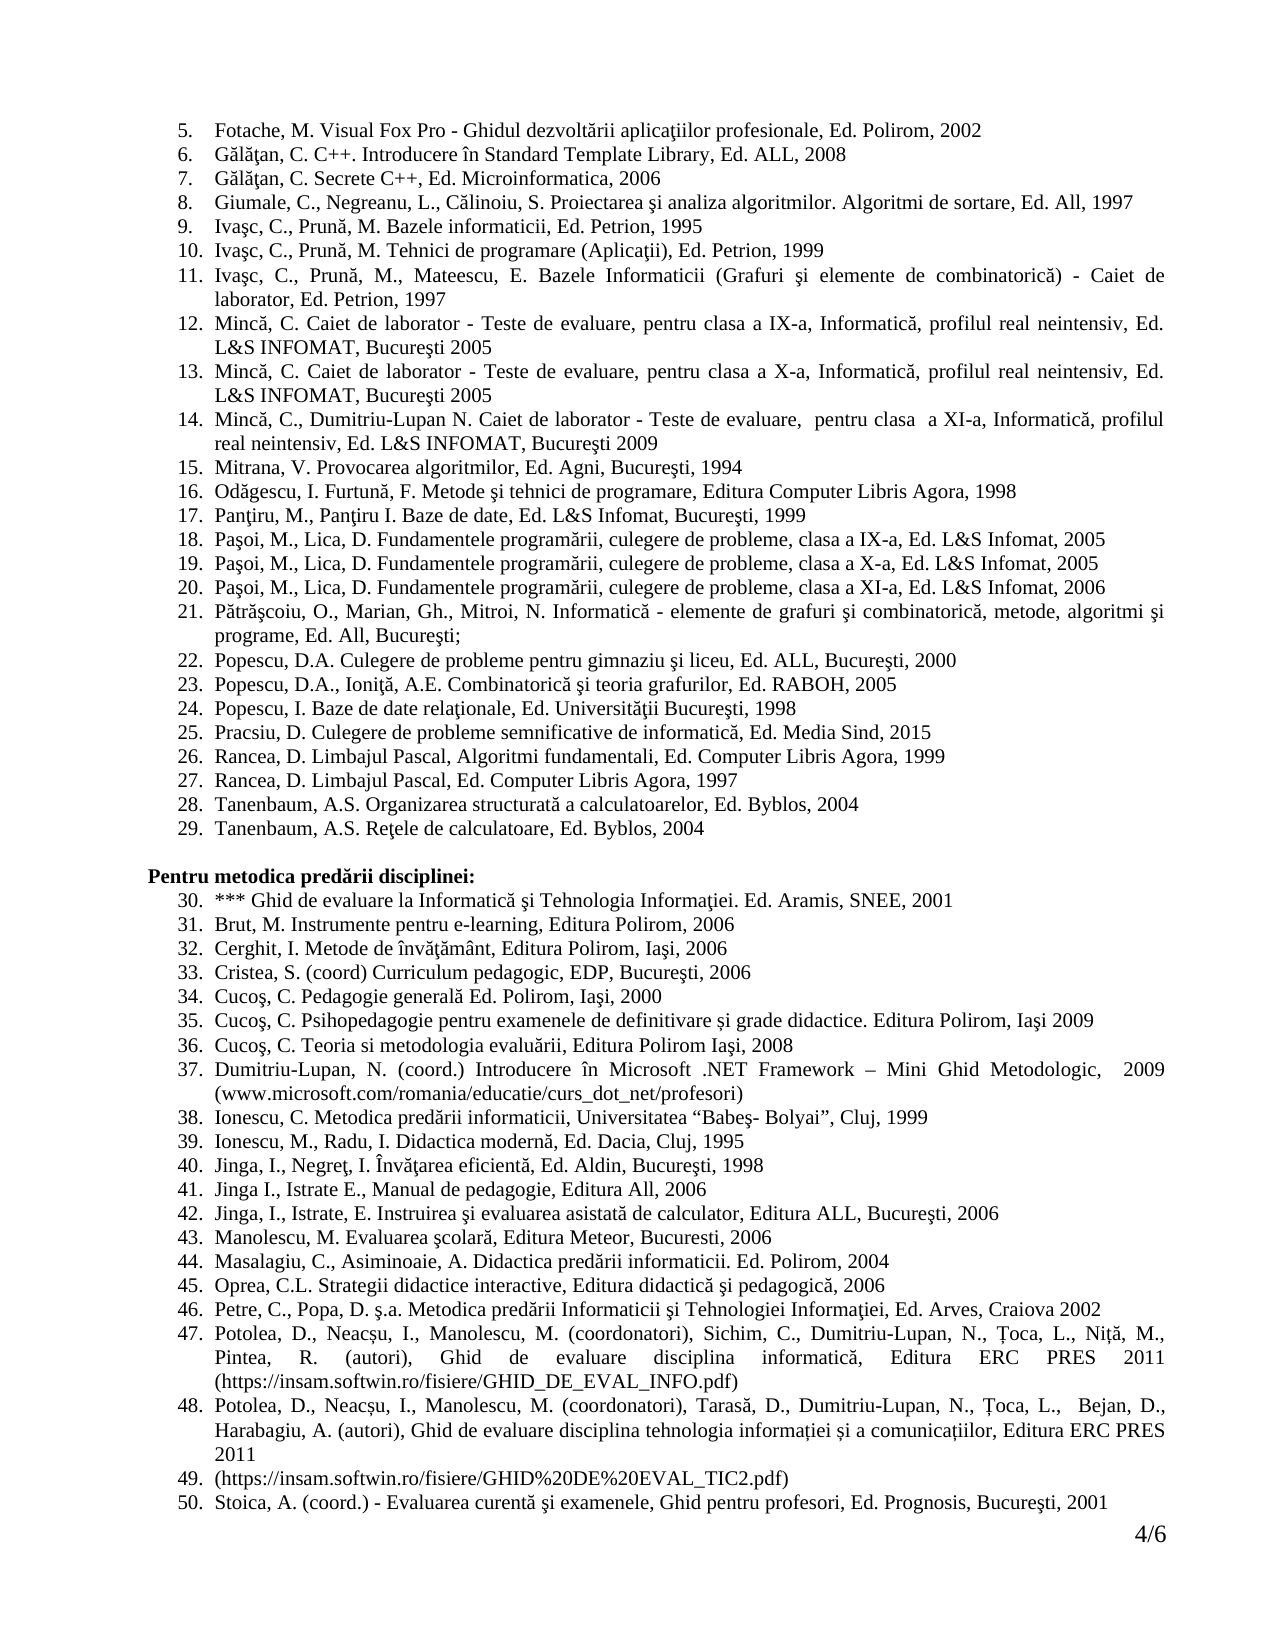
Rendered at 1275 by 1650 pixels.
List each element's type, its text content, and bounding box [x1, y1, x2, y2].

list Manolescu, M. Evaluarea şcolară, Editura Meteor, Bucuresti, 2006 [177, 1225, 1167, 1249]
list Cerghit, I. Metode de învăţământ, Editura Polirom, Iaşi, 2006 [177, 936, 1167, 960]
list Popescu, D.A. Culegere de probleme pentru gimnaziu şi liceu, Ed. ALL, Bucureşti, 2000 [177, 647, 1167, 672]
list Jinga, I., Istrate, E. Instruirea şi evaluarea asistată de calculator, Editura ALL, Bucureşti, 2006 [177, 1201, 1167, 1225]
list Oprea, C.L. Strategii didactice interactive, Editura didactică şi pedagogică, 2006 [177, 1273, 1167, 1297]
list Stoica, A. (coord.) - Evaluarea curentă şi examenele, Ghid pentru profesori, Ed. Prognosis, Bucureşti, 2001 [177, 1490, 1167, 1514]
list Jinga I., Istrate E., Manual de pedagogie, Editura All, 2006 [177, 1177, 1167, 1201]
list Cucoş, C. Psihopedagogie pentru examenele de definitivare și grade didactice. Editura Polirom, Iaşi 2009 [177, 1008, 1167, 1032]
list Petre, C., Popa, D. ş.a. Metodica predării Informaticii şi Tehnologiei Informaţiei, Ed. Arves, Craiova 2002 [177, 1297, 1167, 1321]
list Rancea, D. Limbajul Pascal, Algoritmi fundamentali, Ed. Computer Libris Agora, 1999 [177, 744, 1167, 768]
list Ivaşc, C., Prună, M., Mateescu, E. Bazele Informaticii (Grafuri şi elemente de combinatorică) - Caiet de laborator, Ed. Petrion, 1997 [177, 262, 1167, 311]
list Cristea, S. (coord) Curriculum pedagogic, EDP, Bucureşti, 2006 [177, 960, 1167, 984]
list Mincă, C. Caiet de laborator - Teste de evaluare, pentru clasa a X-a, Informatică, profilul real neintensiv, Ed. L&S INFOMAT, Bucureşti 2005 [177, 359, 1167, 407]
list Panţiru, M., Panţiru I. Baze de date, Ed. L&S Infomat, Bucureşti, 1999 [177, 503, 1167, 527]
list Gălăţan, C. Secrete C++, Ed. Microinformatica, 2006 [177, 166, 1167, 190]
list Giumale, C., Negreanu, L., Călinoiu, S. Proiectarea şi analiza algoritmilor. Algoritmi de sortare, Ed. All, 1997 [177, 190, 1167, 214]
list Cucoş, C. Pedagogie generală Ed. Polirom, Iaşi, 2000 [177, 984, 1167, 1008]
list Ionescu, C. Metodica predării informaticii, Universitatea “Babeş- Bolyai”, Cluj, 1999 [177, 1105, 1167, 1129]
list Paşoi, M., Lica, D. Fundamentele programării, culegere de probleme, clasa a X-a, Ed. L&S Infomat, 2005 [177, 551, 1167, 575]
list Ivaşc, C., Prună, M. Bazele informaticii, Ed. Petrion, 1995 [177, 214, 1167, 238]
list Pracsiu, D. Culegere de probleme semnificative de informatică, Ed. Media Sind, 2015 [177, 720, 1167, 744]
list Dumitriu-Lupan, N. (coord.) Introducere în Microsoft .NET Framework – Mini Ghid Metodologic, 2009 (www.microsoft.com/romania/educatie/curs_dot_net/profesori) [177, 1057, 1167, 1105]
list *** Ghid de evaluare la Informatică şi Tehnologia Informaţiei. Ed. Aramis, SNEE, 2001 [177, 888, 1167, 912]
list Odăgescu, I. Furtună, F. Metode şi tehnici de programare, Editura Computer Libris Agora, 1998 [177, 479, 1167, 503]
list Fotache, M. Visual Fox Pro - Ghidul dezvoltării aplicaţiilor profesionale, Ed. Polirom, 2002 [177, 118, 1167, 142]
list Potolea, D., Neacșu, I., Manolescu, M. (coordonatori), Tarasă, D., Dumitriu-Lupan, N., Țoca, L., Bejan, D., Harabagiu, A. (autori), Ghid de evaluare disciplina tehnologia informației și a comunicațiilor, Editura ERC PRES 2011 [177, 1393, 1167, 1466]
list Tanenbaum, A.S. Reţele de calculatoare, Ed. Byblos, 2004 [177, 816, 1167, 840]
list Masalagiu, C., Asiminoaie, A. Didactica predării informaticii. Ed. Polirom, 2004 [177, 1249, 1167, 1273]
list Ivaşc, C., Prună, M. Tehnici de programare (Aplicaţii), Ed. Petrion, 1999 [177, 238, 1167, 262]
list Mitrana, V. Provocarea algoritmilor, Ed. Agni, Bucureşti, 1994 [177, 455, 1167, 479]
list Pătrăşcoiu, O., Marian, Gh., Mitroi, N. Informatică - elemente de grafuri şi combinatorică, metode, algoritmi şi programe, Ed. All, Bucureşti; [177, 599, 1167, 647]
list Popescu, D.A., Ioniţă, A.E. Combinatorică şi teoria grafurilor, Ed. RABOH, 2005 [177, 672, 1167, 696]
list Tanenbaum, A.S. Organizarea structurată a calculatoarelor, Ed. Byblos, 2004 [177, 792, 1167, 816]
list Cucoş, C. Teoria si metodologia evaluării, Editura Polirom Iaşi, 2008 [177, 1032, 1167, 1057]
list Paşoi, M., Lica, D. Fundamentele programării, culegere de probleme, clasa a IX-a, Ed. L&S Infomat, 2005 [177, 527, 1167, 551]
list Popescu, I. Baze de date relaţionale, Ed. Universităţii Bucureşti, 1998 [177, 696, 1167, 720]
list Gălăţan, C. C++. Introducere în Standard Template Library, Ed. ALL, 2008 [177, 142, 1167, 166]
list Mincă, C. Caiet de laborator - Teste de evaluare, pentru clasa a IX-a, Informatică, profilul real neintensiv, Ed. L&S INFOMAT, Bucureşti 2005 [177, 311, 1167, 359]
list Rancea, D. Limbajul Pascal, Ed. Computer Libris Agora, 1997 [177, 768, 1167, 792]
text Pentru metodica predării disciplinei: [148, 864, 1167, 888]
list Jinga, I., Negreţ, I. Învăţarea eficientă, Ed. Aldin, Bucureşti, 1998 [177, 1153, 1167, 1177]
list Potolea, D., Neacșu, I., Manolescu, M. (coordonatori), Sichim, C., Dumitriu-Lupan, N., Țoca, L., Niță, M., Pintea, R. (autori), Ghid de evaluare disciplina informatică, Editura ERC PRES 2011 (https://insam.softwin.ro/fisiere/GHID_DE_EVAL_INFO.pdf) [177, 1321, 1167, 1393]
list Brut, M. Instrumente pentru e-learning, Editura Polirom, 2006 [177, 912, 1167, 936]
list Mincă, C., Dumitriu-Lupan N. Caiet de laborator - Teste de evaluare, pentru clasa a XI-a, Informatică, profilul real neintensiv, Ed. L&S INFOMAT, Bucureşti 2009 [177, 407, 1167, 455]
list (https://insam.softwin.ro/fisiere/GHID%20DE%20EVAL_TIC2.pdf) [177, 1466, 1167, 1490]
list Paşoi, M., Lica, D. Fundamentele programării, culegere de probleme, clasa a XI-a, Ed. L&S Infomat, 2006 [177, 575, 1167, 599]
list Ionescu, M., Radu, I. Didactica modernă, Ed. Dacia, Cluj, 1995 [177, 1129, 1167, 1153]
